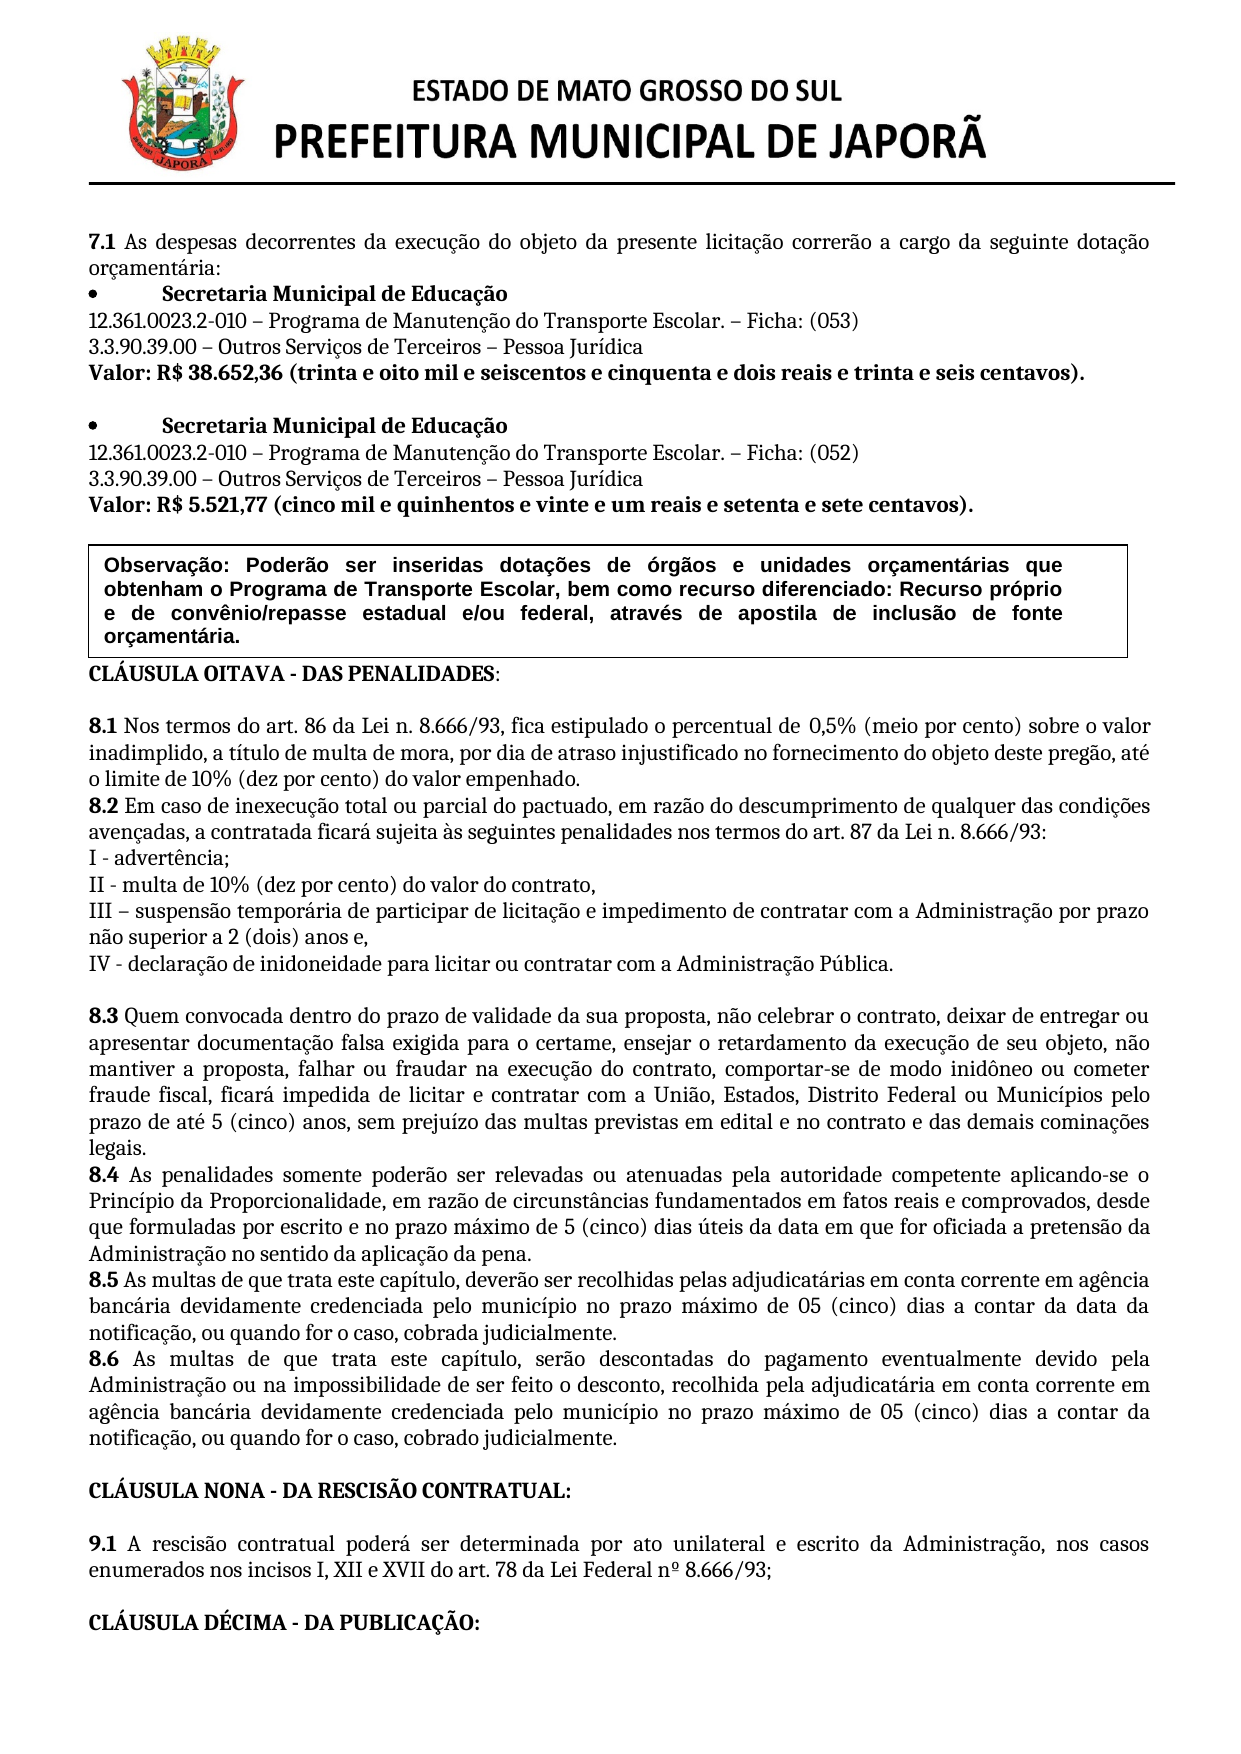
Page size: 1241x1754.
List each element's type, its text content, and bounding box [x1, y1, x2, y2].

text 12.361.0023.2-010 – Programa de Manutenção do Transporte Escolar. – Ficha: (053) [89, 307, 1152, 334]
text CLÁUSULA DÉCIMA - DA PUBLICAÇÃO: [89, 1609, 1216, 1636]
list Secretaria Municipal de Educação [89, 413, 1152, 439]
text 8.1 Nos termos do art. 86 da Lei n. 8.666/93, fica estipulado o percentual de 0,5% (meio por cento) sobre o valor inadimplido, a título de multa de mora, por dia de atraso injustificado no fornecimento do objeto deste pregão, até o limite de 10% (dez por cento) do valor empenhado. [89, 713, 1152, 792]
text 7.1 As despesas decorrentes da execução do objeto da presente licitação correrão a cargo da seguinte dotação orçamentária: [89, 228, 1152, 281]
text II - multa de 10% (dez por cento) do valor do contrato, [89, 871, 1152, 898]
text Valor: R$ 5.521,77 (cinco mil e quinhentos e vinte e um reais e setenta e sete centavos). [89, 492, 1216, 518]
text 12.361.0023.2-010 – Programa de Manutenção do Transporte Escolar. – Ficha: (052) [89, 439, 1152, 466]
list Secretaria Municipal de Educação [89, 281, 1152, 307]
text III – suspensão temporária de participar de licitação e impedimento de contratar com a Administração por prazo não superior a 2 (dois) anos e, [89, 898, 1152, 951]
picture [88, 32, 1176, 185]
text 3.3.90.39.00 – Outros Serviços de Terceiros – Pessoa Jurídica [89, 334, 1216, 360]
text Valor: R$ 38.652,36 (trinta e oito mil e seiscentos e cinquenta e dois reais e trinta e seis centavos). [89, 360, 1216, 387]
text IV - declaração de inidoneidade para licitar ou contratar com a Administração Pública. [89, 951, 1152, 977]
text 8.4 As penalidades somente poderão ser relevadas ou atenuadas pela autoridade competente aplicando-se o Princípio da Proporcionalidade, em razão de circunstâncias fundamentados em fatos reais e comprovados, desde que formuladas por escrito e no prazo máximo de 5 (cinco) dias úteis da data em que for oficiada a pretensão da Administração no sentido da aplicação da pena. [89, 1161, 1152, 1267]
text 9.1 A rescisão contratual poderá ser determinada por ato unilateral e escrito da Administração, nos casos enumerados nos incisos I, XII e XVII do art. 78 da Lei Federal nº 8.666/93; [89, 1530, 1152, 1583]
text 8.6 As multas de que trata este capítulo, serão descontadas do pagamento eventualmente devido pela Administração ou na impossibilidade de ser feito o desconto, recolhida pela adjudicatária em conta corrente em agência bancária devidamente credenciada pelo município no prazo máximo de 05 (cinco) dias a contar da notificação, ou quando for o caso, cobrado judicialmente. [89, 1346, 1152, 1451]
text CLÁUSULA OITAVA - DAS PENALIDADES: [89, 545, 1152, 687]
text I - advertência; [89, 845, 1152, 871]
text 8.3 Quem convocada dentro do prazo de validade da sua proposta, não celebrar o contrato, deixar de entregar ou apresentar documentação falsa exigida para o certame, ensejar o retardamento da execução de seu objeto, não mantiver a proposta, falhar ou fraudar na execução do contrato, comportar-se de modo inidôneo ou cometer fraude fiscal, ficará impedida de licitar e contratar com a União, Estados, Distrito Federal ou Municípios pelo prazo de até 5 (cinco) anos, sem prejuízo das multas previstas em edital e no contrato e das demais cominações legais. [89, 1003, 1152, 1161]
text 3.3.90.39.00 – Outros Serviços de Terceiros – Pessoa Jurídica [89, 466, 1216, 492]
text 8.2 Em caso de inexecução total ou parcial do pactuado, em razão do descumprimento de qualquer das condições avençadas, a contratada ficará sujeita às seguintes penalidades nos termos do art. 87 da Lei n. 8.666/93: [89, 792, 1152, 845]
text CLÁUSULA NONA - DA RESCISÃO CONTRATUAL: [89, 1478, 1216, 1504]
text 8.5 As multas de que trata este capítulo, deverão ser recolhidas pelas adjudicatárias em conta corrente em agência bancária devidamente credenciada pelo município no prazo máximo de 05 (cinco) dias a contar da data da notificação, ou quando for o caso, cobrada judicialmente. [89, 1267, 1152, 1346]
